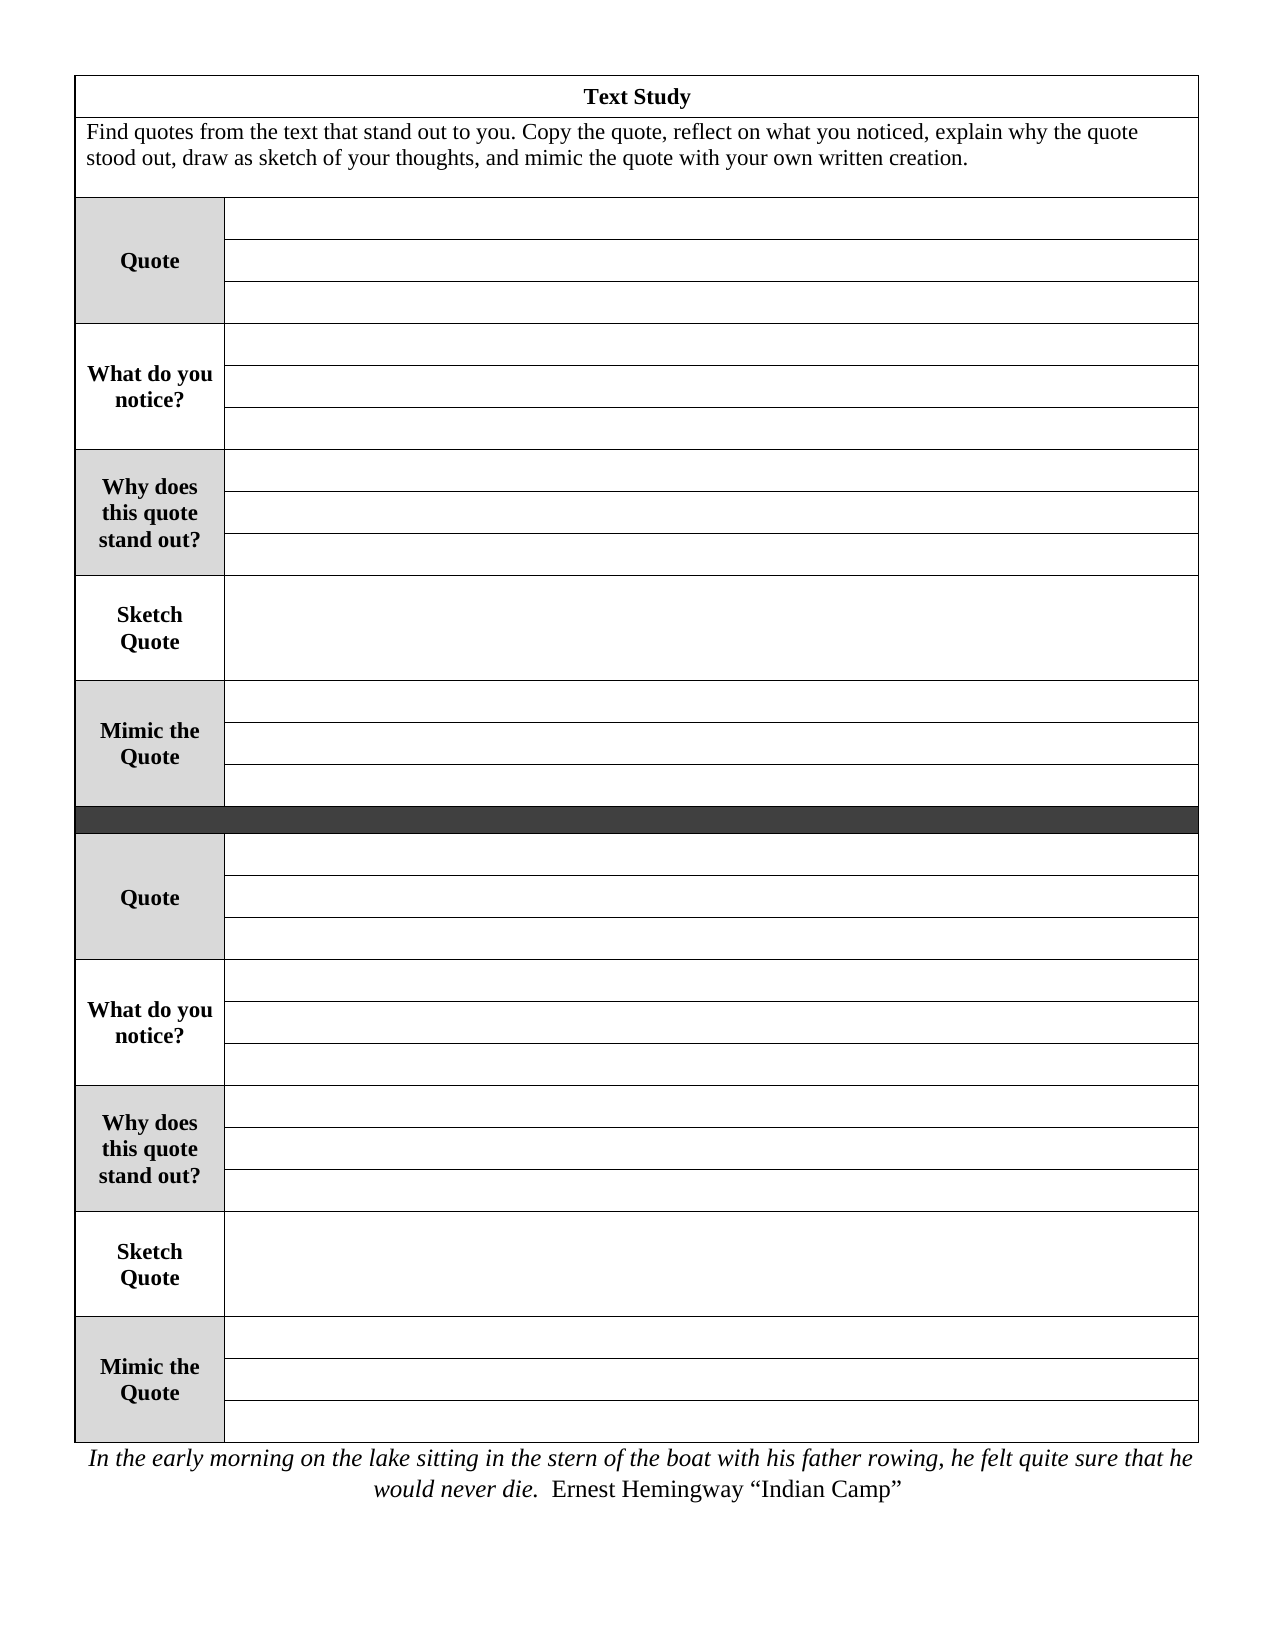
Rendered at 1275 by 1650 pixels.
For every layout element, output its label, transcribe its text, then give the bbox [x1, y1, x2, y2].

table_cell [225, 282, 1198, 323]
table_cell [225, 198, 1198, 239]
table_cell Quote [76, 834, 224, 959]
table_cell [225, 876, 1198, 917]
table_cell [225, 240, 1198, 281]
table_header Text Study [76, 76, 1198, 117]
table_cell Mimic the Quote [76, 1317, 224, 1442]
table_cell Quote [76, 198, 224, 323]
table_cell [225, 450, 1198, 491]
table_cell [225, 534, 1198, 575]
table_cell [225, 1317, 1198, 1358]
table_cell [225, 1170, 1198, 1211]
table_cell Sketch Quote [76, 1212, 224, 1316]
table_cell Mimic the Quote [76, 681, 224, 806]
table_cell [225, 366, 1198, 407]
table_cell [225, 1359, 1198, 1400]
table_cell [225, 1401, 1198, 1442]
table_cell [225, 324, 1198, 365]
table_cell [225, 1128, 1198, 1169]
table_cell What do you notice? [76, 960, 224, 1085]
table_cell [225, 1086, 1198, 1127]
table_cell [225, 960, 1198, 1001]
table_cell [225, 918, 1198, 959]
table_cell [225, 576, 1198, 680]
table_cell [225, 765, 1198, 806]
table_cell Find quotes from the text that stand out to you. Copy the quote, reflect on what you noticed, explain why the quote stood out, draw as sketch of your thoughts, and mimic the quote with your own written creation. [76, 118, 1198, 197]
table_cell Sketch Quote [76, 576, 224, 680]
table_cell [225, 408, 1198, 449]
table_cell Why does this quote stand out? [76, 450, 224, 575]
table_cell [225, 723, 1198, 764]
table_cell Why does this quote stand out? [76, 1086, 224, 1211]
table_cell [225, 1044, 1198, 1085]
table_cell [225, 492, 1198, 533]
table_cell [225, 1212, 1198, 1316]
table_cell What do you notice? [76, 324, 224, 449]
table_cell [225, 1002, 1198, 1043]
table_cell [76, 807, 1198, 833]
table_cell [225, 681, 1198, 722]
text In the early morning on the lake sitting in the stern of the boat with his father rowing, he felt quite sure that he would never die. Ernest Hemingway “Indian Camp” [75, 1443, 1200, 1503]
table_cell [225, 834, 1198, 875]
